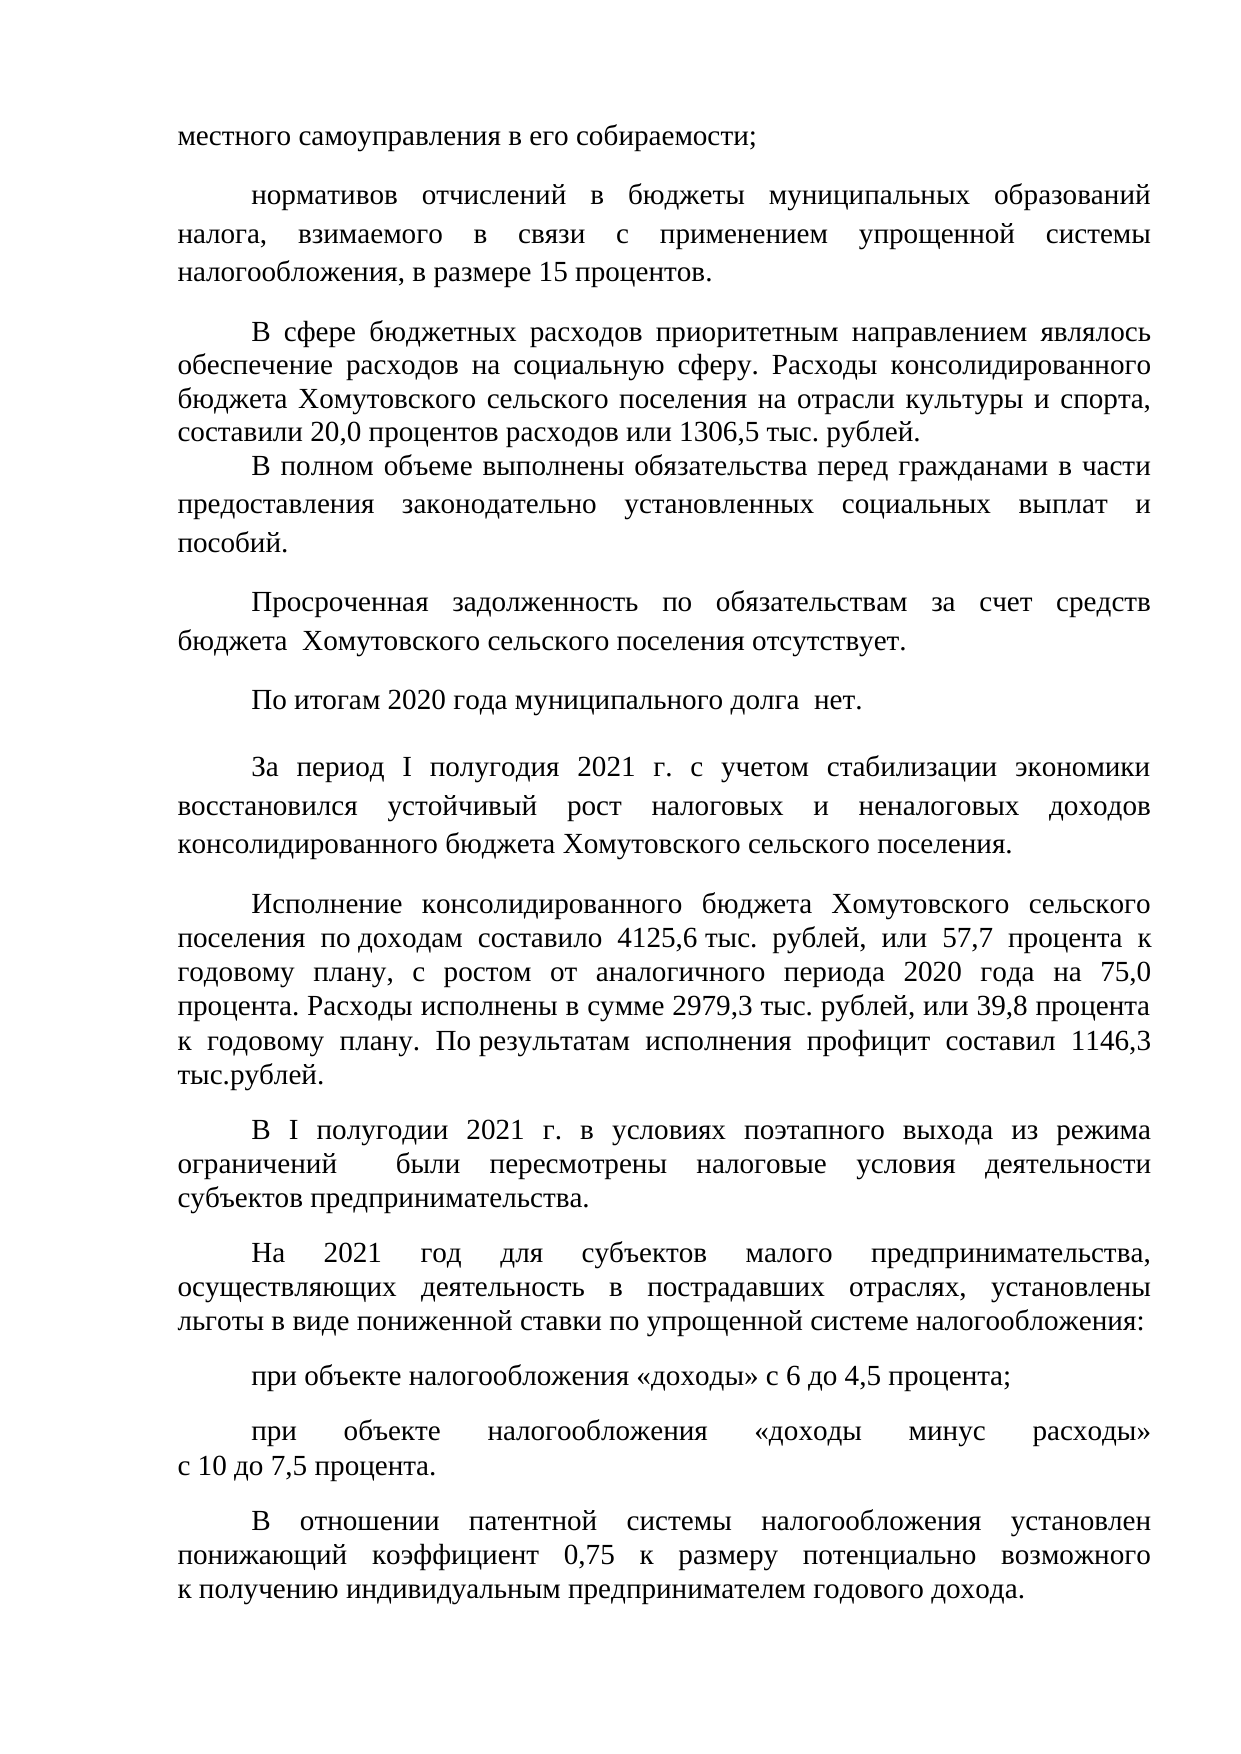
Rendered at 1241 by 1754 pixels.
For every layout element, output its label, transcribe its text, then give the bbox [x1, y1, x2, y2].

text нормативов отчислений в бюджеты муниципальных образований налога, взимаемого в связи с применением упрощенной системы налогообложения, в размере 15 процентов. [177, 177, 1152, 288]
text В I полугодии 2021 г. в условиях поэтапного выхода из режима ограничений были пересмотрены налоговые условия деятельности субъектов предпринимательства. [177, 1112, 1152, 1214]
text В отношении патентной системы налогообложения установлен понижающий коэффициент 0,75 к размеру потенциально возможного к получению индивидуальным предпринимателем годового дохода. [177, 1503, 1152, 1604]
text По итогам 2020 года муниципального долга нет. [177, 682, 1152, 716]
text Просроченная задолженность по обязательствам за счет средств бюджета Хомутовского сельского поселения отсутствует. [177, 584, 1152, 657]
text при объекте налогообложения «доходы» с 6 до 4,5 процента; [177, 1358, 1152, 1392]
text На 2021 год для субъектов малого предпринимательства, осуществляющих деятельность в пострадавших отраслях, установлены льготы в виде пониженной ставки по упрощенной системе налогообложения: [177, 1235, 1152, 1337]
text Исполнение консолидированного бюджета Хомутовского сельского поселения по доходам составило 4125,6 тыс. рублей, или 57,7 процента к годовому плану, с ростом от аналогичного периода 2020 года на 75,0 процента. Расходы исполнены в сумме 2979,3 тыс. рублей, или 39,8 процента к годовому плану. По результатам исполнения профицит составил 1146,3 тыс.рублей. [177, 886, 1152, 1090]
text при объекте налогообложения «доходы минус расходы» с 10 до 7,5 процента. [177, 1413, 1152, 1481]
text В полном объеме выполнены обязательства перед гражданами в части предоставления законодательно установленных социальных выплат и пособий. [177, 448, 1152, 559]
text За период I полугодия 2021 г. с учетом стабилизации экономики восстановился устойчивый рост налоговых и неналоговых доходов консолидированного бюджета Хомутовского сельского поселения. [177, 749, 1152, 860]
text В сфере бюджетных расходов приоритетным направлением являлось обеспечение расходов на социальную сферу. Расходы консолидированного бюджета Хомутовского сельского поселения на отрасли культуры и спорта, составили 20,0 процентов расходов или 1306,5 тыс. рублей. [177, 314, 1152, 448]
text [177, 118, 1152, 152]
